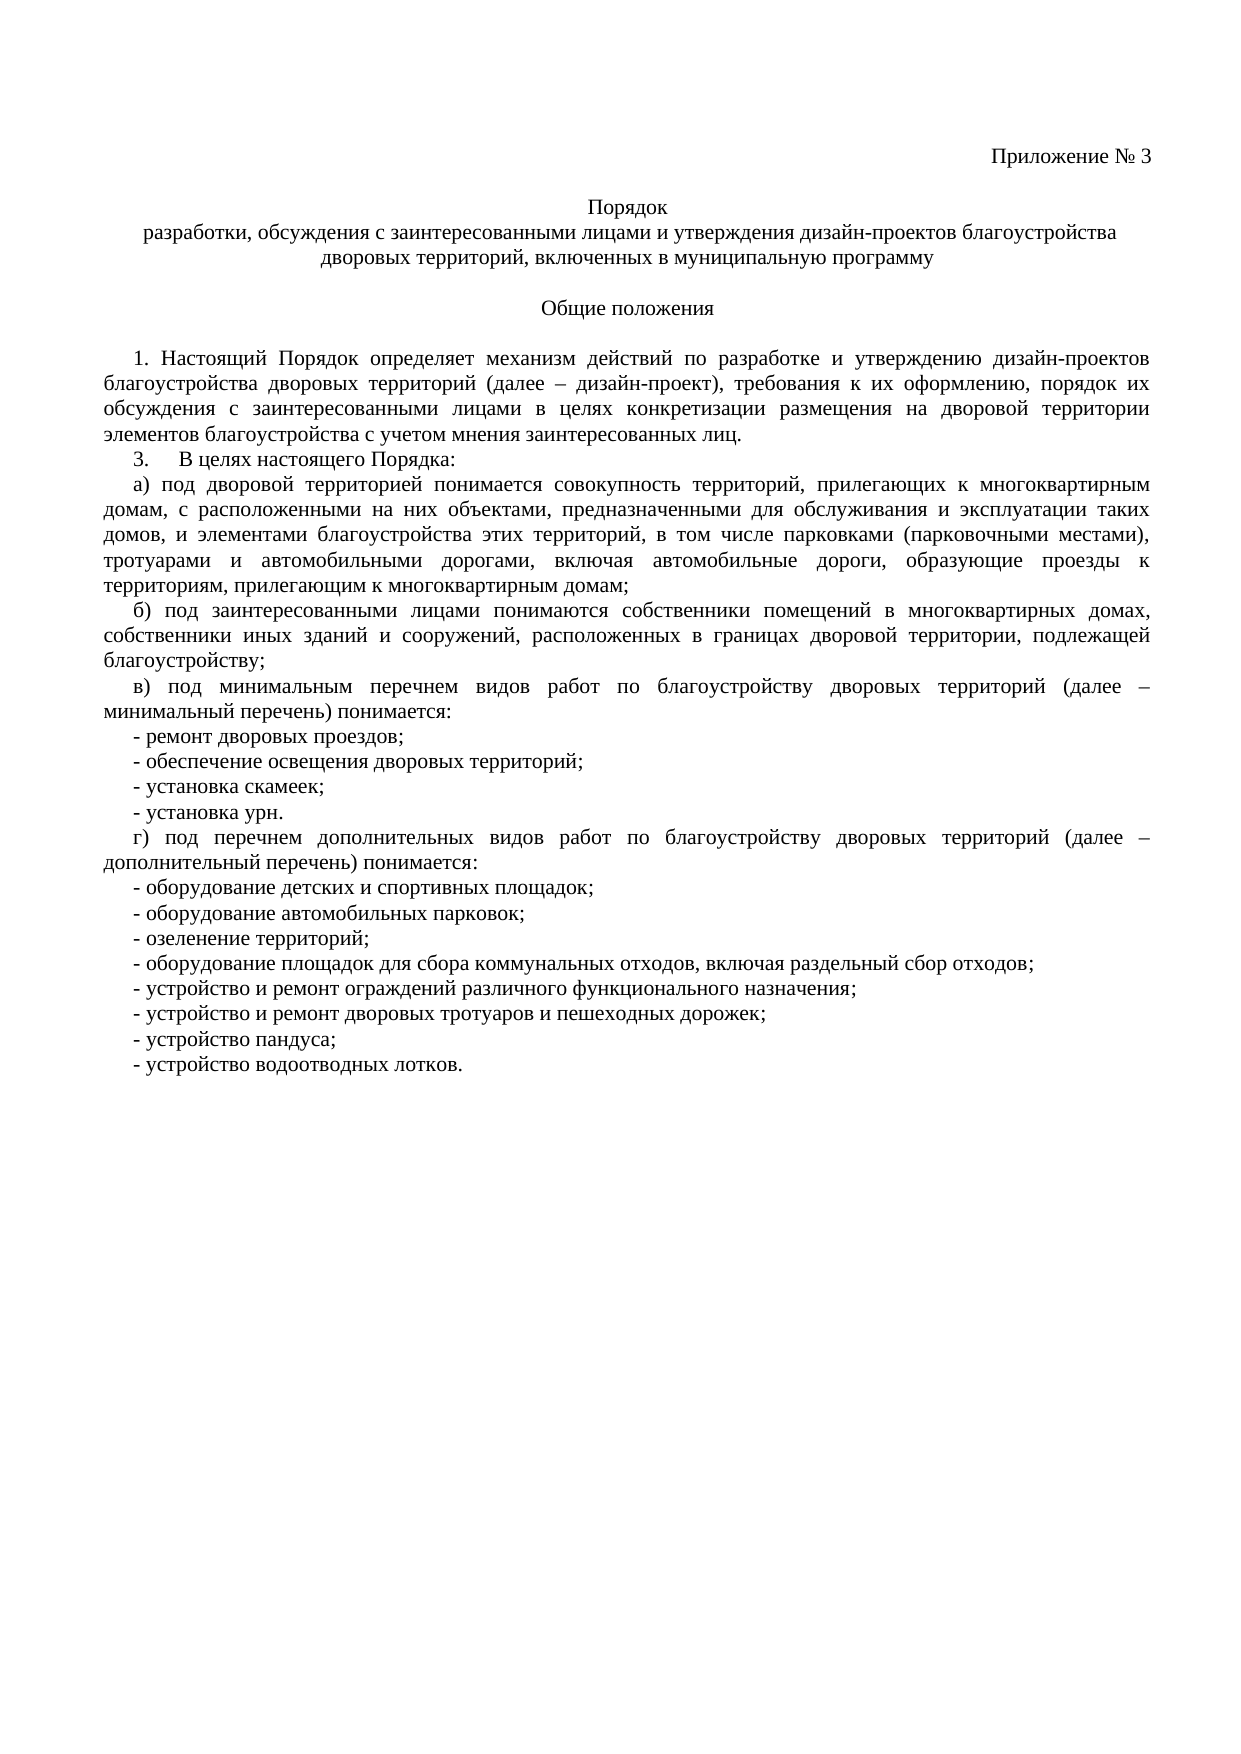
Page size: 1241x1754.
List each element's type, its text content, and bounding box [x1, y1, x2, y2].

list В целях настоящего Порядка: [103, 446, 1152, 471]
text - устройство и ремонт ограждений различного функционального назначения; [103, 975, 1152, 1000]
text в) под минимальным перечнем видов работ по благоустройству дворовых территорий (далее – минимальный перечень) понимается: [103, 673, 1152, 723]
text - ремонт дворовых проездов; [103, 723, 1152, 748]
text - обеспечение освещения дворовых территорий; [103, 748, 1152, 773]
text разработки, обсуждения с заинтересованными лицами и утверждения дизайн-проектов благоустройства дворовых территорий, включенных в муниципальную программу [103, 219, 1152, 269]
text г) под перечнем дополнительных видов работ по благоустройству дворовых территорий (далее – дополнительный перечень) понимается: [103, 824, 1152, 874]
text - оборудование площадок для сбора коммунальных отходов, включая раздельный сбор отходов; [103, 950, 1152, 975]
text 1. Настоящий Порядок определяет механизм действий по разработке и утверждению дизайн-проектов благоустройства дворовых территорий (далее – дизайн-проект), требования к их оформлению, порядок их обсуждения с заинтересованными лицами в целях конкретизации размещения на дворовой территории элементов благоустройства с учетом мнения заинтересованных лиц. [103, 345, 1152, 446]
text Общие положения [103, 294, 1152, 320]
text Порядок [103, 194, 1152, 219]
text - установка урн. [103, 799, 1152, 824]
text - озеленение территорий; [103, 925, 1152, 950]
text - устройство и ремонт дворовых тротуаров и пешеходных дорожек; [103, 1000, 1152, 1026]
text - оборудование автомобильных парковок; [103, 899, 1152, 925]
text - устройство пандуса; [103, 1026, 1152, 1051]
text - оборудование детских и спортивных площадок; [103, 874, 1152, 899]
text б) под заинтересованными лицами понимаются собственники помещений в многоквартирных домах, собственники иных зданий и сооружений, расположенных в границах дворовой территории, подлежащей благоустройству; [103, 597, 1152, 673]
text - устройство водоотводных лотков. [103, 1051, 1152, 1076]
text - установка скамеек; [103, 773, 1152, 799]
text Приложение № 3 [103, 143, 1152, 168]
text а) под дворовой территорией понимается совокупность территорий, прилегающих к многоквартирным домам, с расположенными на них объектами, предназначенными для обслуживания и эксплуатации таких домов, и элементами благоустройства этих территорий, в том числе парковками (парковочными местами), тротуарами и автомобильными дорогами, включая автомобильные дороги, образующие проезды к территориям, прилегающим к многоквартирным домам; [103, 471, 1152, 597]
